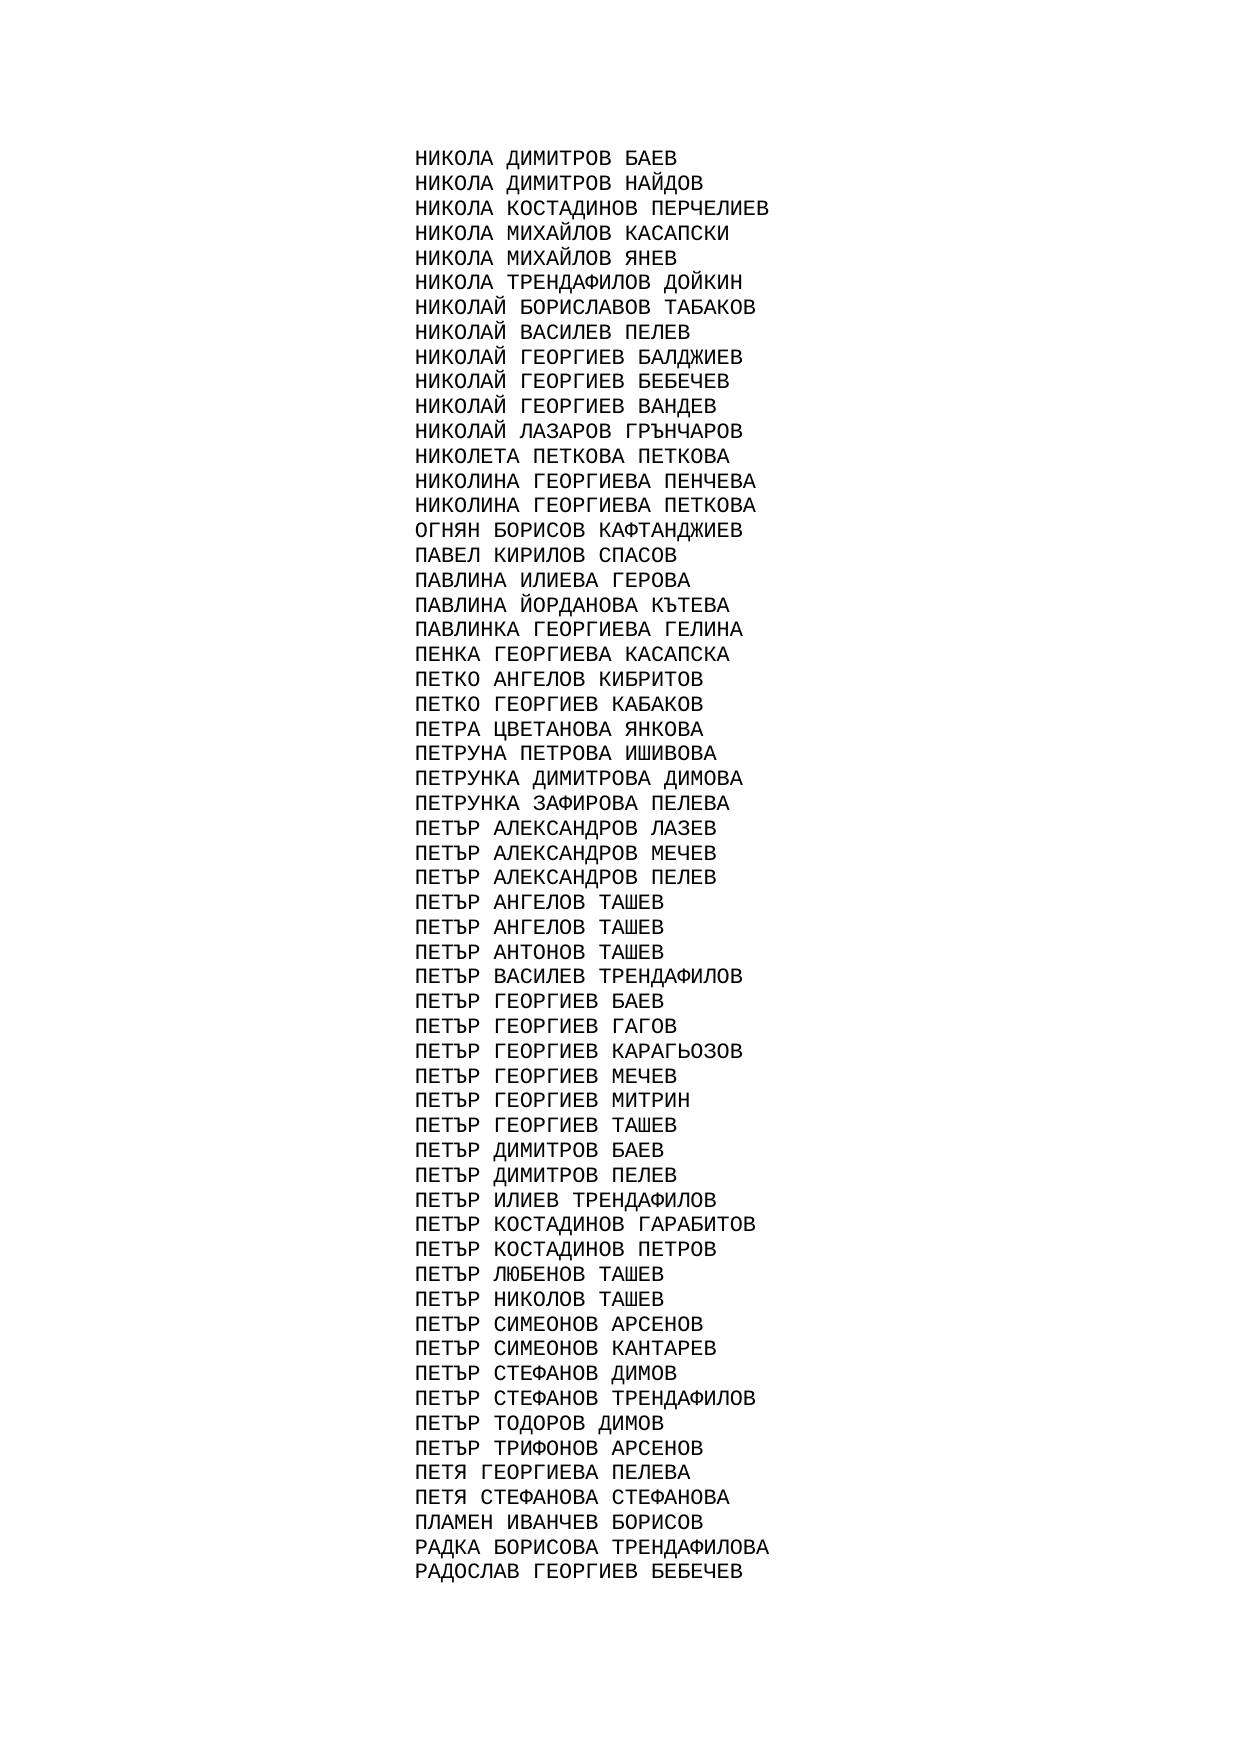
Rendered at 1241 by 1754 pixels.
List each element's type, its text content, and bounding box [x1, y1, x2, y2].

text РАДКА БОРИСОВА ТРЕНДАФИЛОВА [139, 1536, 1101, 1561]
text ПЕТЪР ГЕОРГИЕВ МЕЧЕВ [139, 1065, 1101, 1090]
text ПЕТЪР СИМЕОНОВ АРСЕНОВ [139, 1313, 1101, 1338]
text НИКОЛА МИХАЙЛОВ ЯНЕВ [139, 247, 1101, 272]
text ПЕТЪР ГЕОРГИЕВ КАРАГЬОЗОВ [139, 1040, 1101, 1065]
text НИКОЛАЙ ГЕОРГИЕВ БЕБЕЧЕВ [139, 371, 1101, 396]
text ПЕТРУНКА ДИМИТРОВА ДИМОВА [139, 767, 1101, 792]
text ОГНЯН БОРИСОВ КАФТАНДЖИЕВ [139, 519, 1101, 544]
text ПЕТЪР ЛЮБЕНОВ ТАШЕВ [139, 1263, 1101, 1288]
text ПЕТЪР АЛЕКСАНДРОВ МЕЧЕВ [139, 842, 1101, 867]
text ПАВЕЛ КИРИЛОВ СПАСОВ [139, 544, 1101, 569]
text ПЕТЪР АНТОНОВ ТАШЕВ [139, 941, 1101, 966]
text НИКОЛИНА ГЕОРГИЕВА ПЕТКОВА [139, 495, 1101, 519]
text НИКОЛА ТРЕНДАФИЛОВ ДОЙКИН [139, 272, 1101, 296]
text ПЕТЪР НИКОЛОВ ТАШЕВ [139, 1288, 1101, 1313]
text ПЕТЪР ГЕОРГИЕВ МИТРИН [139, 1090, 1101, 1114]
text ПЕТЪР АЛЕКСАНДРОВ ПЕЛЕВ [139, 867, 1101, 891]
text ПЕТЪР ВАСИЛЕВ ТРЕНДАФИЛОВ [139, 966, 1101, 991]
text НИКОЛАЙ БОРИСЛАВОВ ТАБАКОВ [139, 296, 1101, 321]
text ПЕТЯ ГЕОРГИЕВА ПЕЛЕВА [139, 1462, 1101, 1486]
text ПЕТКО ГЕОРГИЕВ КАБАКОВ [139, 693, 1101, 718]
text НИКОЛАЙ ГЕОРГИЕВ ВАНДЕВ [139, 396, 1101, 420]
text ПЕТЪР ИЛИЕВ ТРЕНДАФИЛОВ [139, 1189, 1101, 1214]
text ПЕТЪР КОСТАДИНОВ ПЕТРОВ [139, 1238, 1101, 1263]
text ПЕТЪР СТЕФАНОВ ТРЕНДАФИЛОВ [139, 1387, 1101, 1412]
text ПЕТЪР ГЕОРГИЕВ ТАШЕВ [139, 1114, 1101, 1139]
text НИКОЛИНА ГЕОРГИЕВА ПЕНЧЕВА [139, 470, 1101, 495]
text ПЕТЪР ТОДОРОВ ДИМОВ [139, 1412, 1101, 1437]
text НИКОЛА МИХАЙЛОВ КАСАПСКИ [139, 222, 1101, 247]
text ПЕТКО АНГЕЛОВ КИБРИТОВ [139, 668, 1101, 693]
text ПЕТЪР ТРИФОНОВ АРСЕНОВ [139, 1437, 1101, 1462]
text ПЕТЪР СТЕФАНОВ ДИМОВ [139, 1362, 1101, 1387]
text НИКОЛА КОСТАДИНОВ ПЕРЧЕЛИЕВ [139, 197, 1101, 222]
text ПЕТРА ЦВЕТАНОВА ЯНКОВА [139, 718, 1101, 743]
text ПЕТЯ СТЕФАНОВА СТЕФАНОВА [139, 1486, 1101, 1511]
text ПАВЛИНКА ГЕОРГИЕВА ГЕЛИНА [139, 619, 1101, 643]
text ПЕНКА ГЕОРГИЕВА КАСАПСКА [139, 643, 1101, 668]
text НИКОЛА ДИМИТРОВ НАЙДОВ [139, 172, 1101, 197]
text РАДОСЛАВ ГЕОРГИЕВ БЕБЕЧЕВ [139, 1561, 1101, 1586]
text ПАВЛИНА ЙОРДАНОВА КЪТЕВА [139, 594, 1101, 619]
text ПЕТРУНКА ЗАФИРОВА ПЕЛЕВА [139, 792, 1101, 817]
text ПЕТЪР КОСТАДИНОВ ГАРАБИТОВ [139, 1214, 1101, 1238]
text ПЕТЪР ДИМИТРОВ БАЕВ [139, 1139, 1101, 1164]
text НИКОЛАЙ ГЕОРГИЕВ БАЛДЖИЕВ [139, 346, 1101, 371]
text ПЛАМЕН ИВАНЧЕВ БОРИСОВ [139, 1511, 1101, 1536]
text ПЕТЪР СИМЕОНОВ КАНТАРЕВ [139, 1338, 1101, 1362]
text НИКОЛА ДИМИТРОВ БАЕВ [139, 148, 1101, 172]
text ПЕТЪР АЛЕКСАНДРОВ ЛАЗЕВ [139, 817, 1101, 842]
text ПЕТРУНА ПЕТРОВА ИШИВОВА [139, 743, 1101, 767]
text НИКОЛАЙ ЛАЗАРОВ ГРЪНЧАРОВ [139, 420, 1101, 445]
text ПЕТЪР АНГЕЛОВ ТАШЕВ [139, 916, 1101, 941]
text НИКОЛЕТА ПЕТКОВА ПЕТКОВА [139, 445, 1101, 470]
text ПЕТЪР ДИМИТРОВ ПЕЛЕВ [139, 1164, 1101, 1189]
text ПЕТЪР АНГЕЛОВ ТАШЕВ [139, 891, 1101, 916]
text ПАВЛИНА ИЛИЕВА ГЕРОВА [139, 569, 1101, 594]
text НИКОЛАЙ ВАСИЛЕВ ПЕЛЕВ [139, 321, 1101, 346]
text ПЕТЪР ГЕОРГИЕВ БАЕВ [139, 991, 1101, 1015]
text ПЕТЪР ГЕОРГИЕВ ГАГОВ [139, 1015, 1101, 1040]
